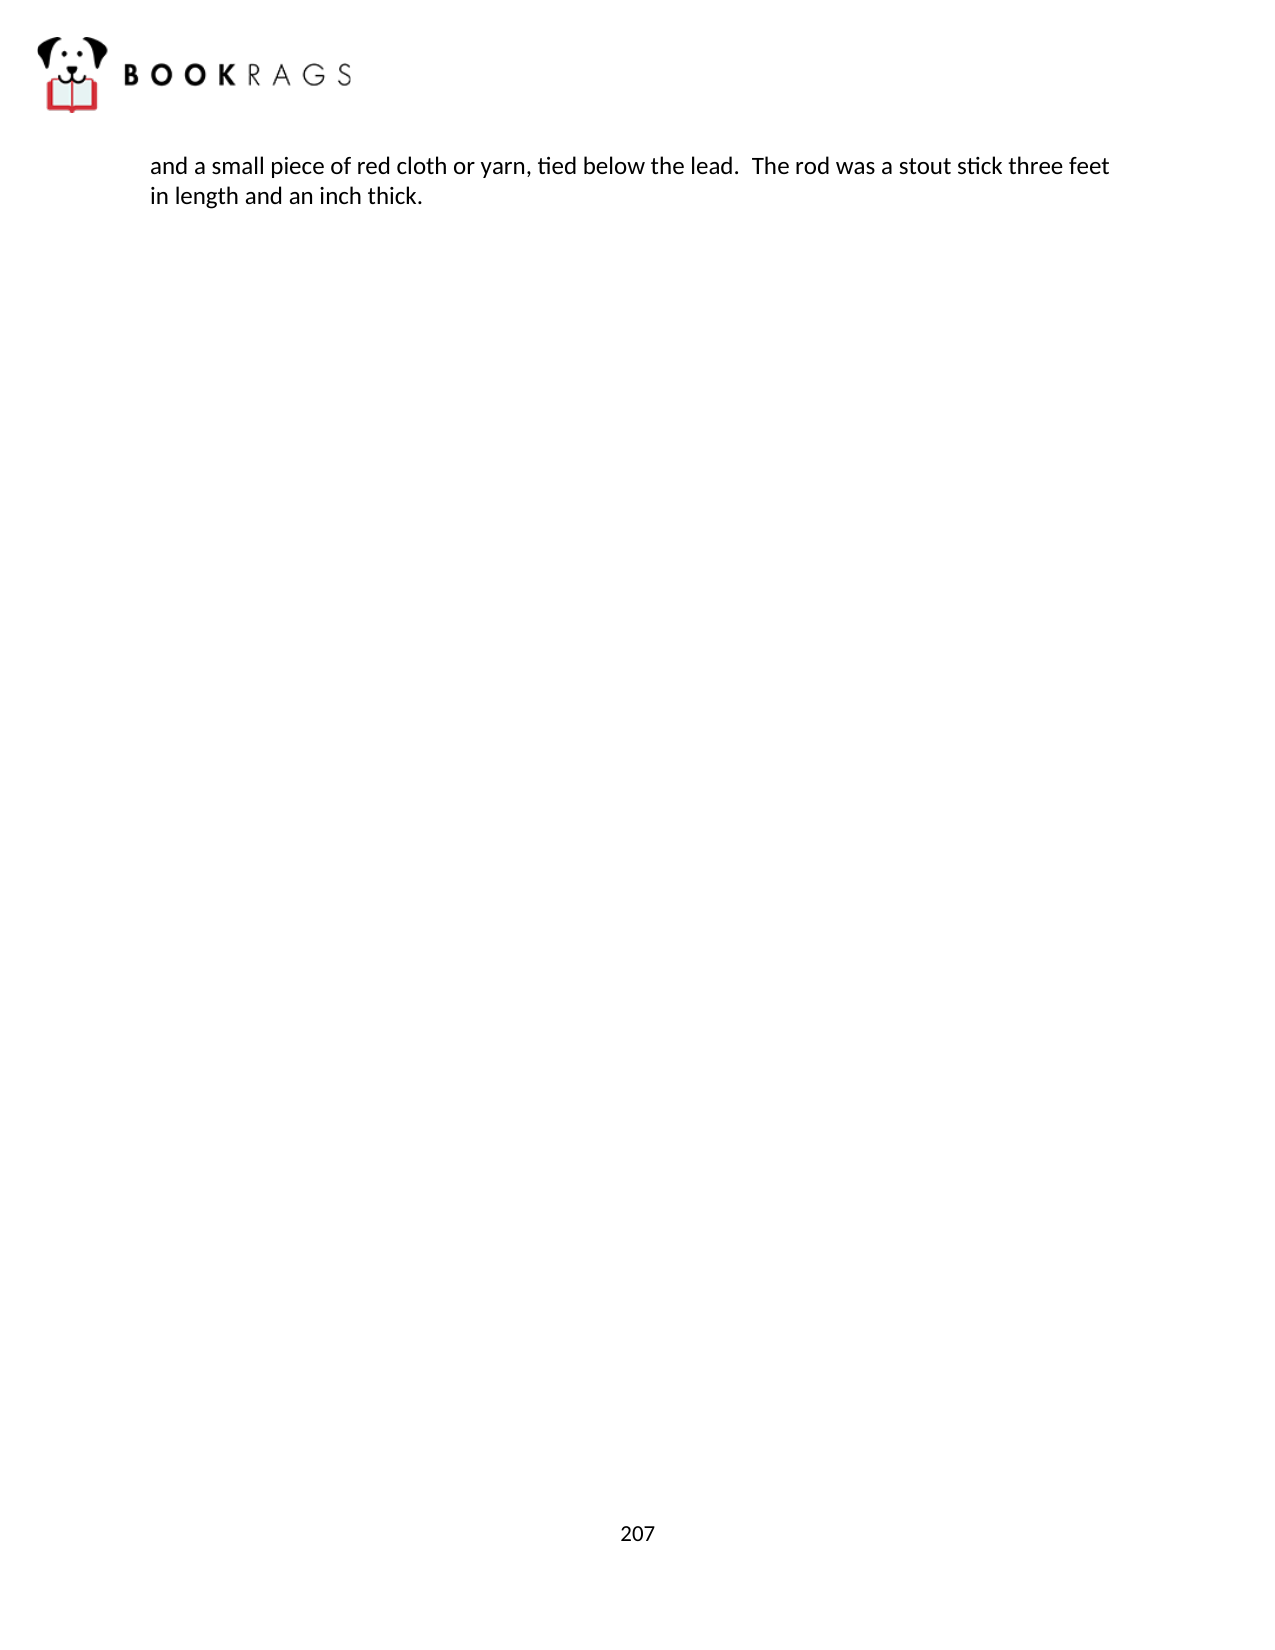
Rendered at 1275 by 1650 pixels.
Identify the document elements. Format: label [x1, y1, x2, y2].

picture [37, 37, 351, 113]
text [150, 150, 1125, 211]
